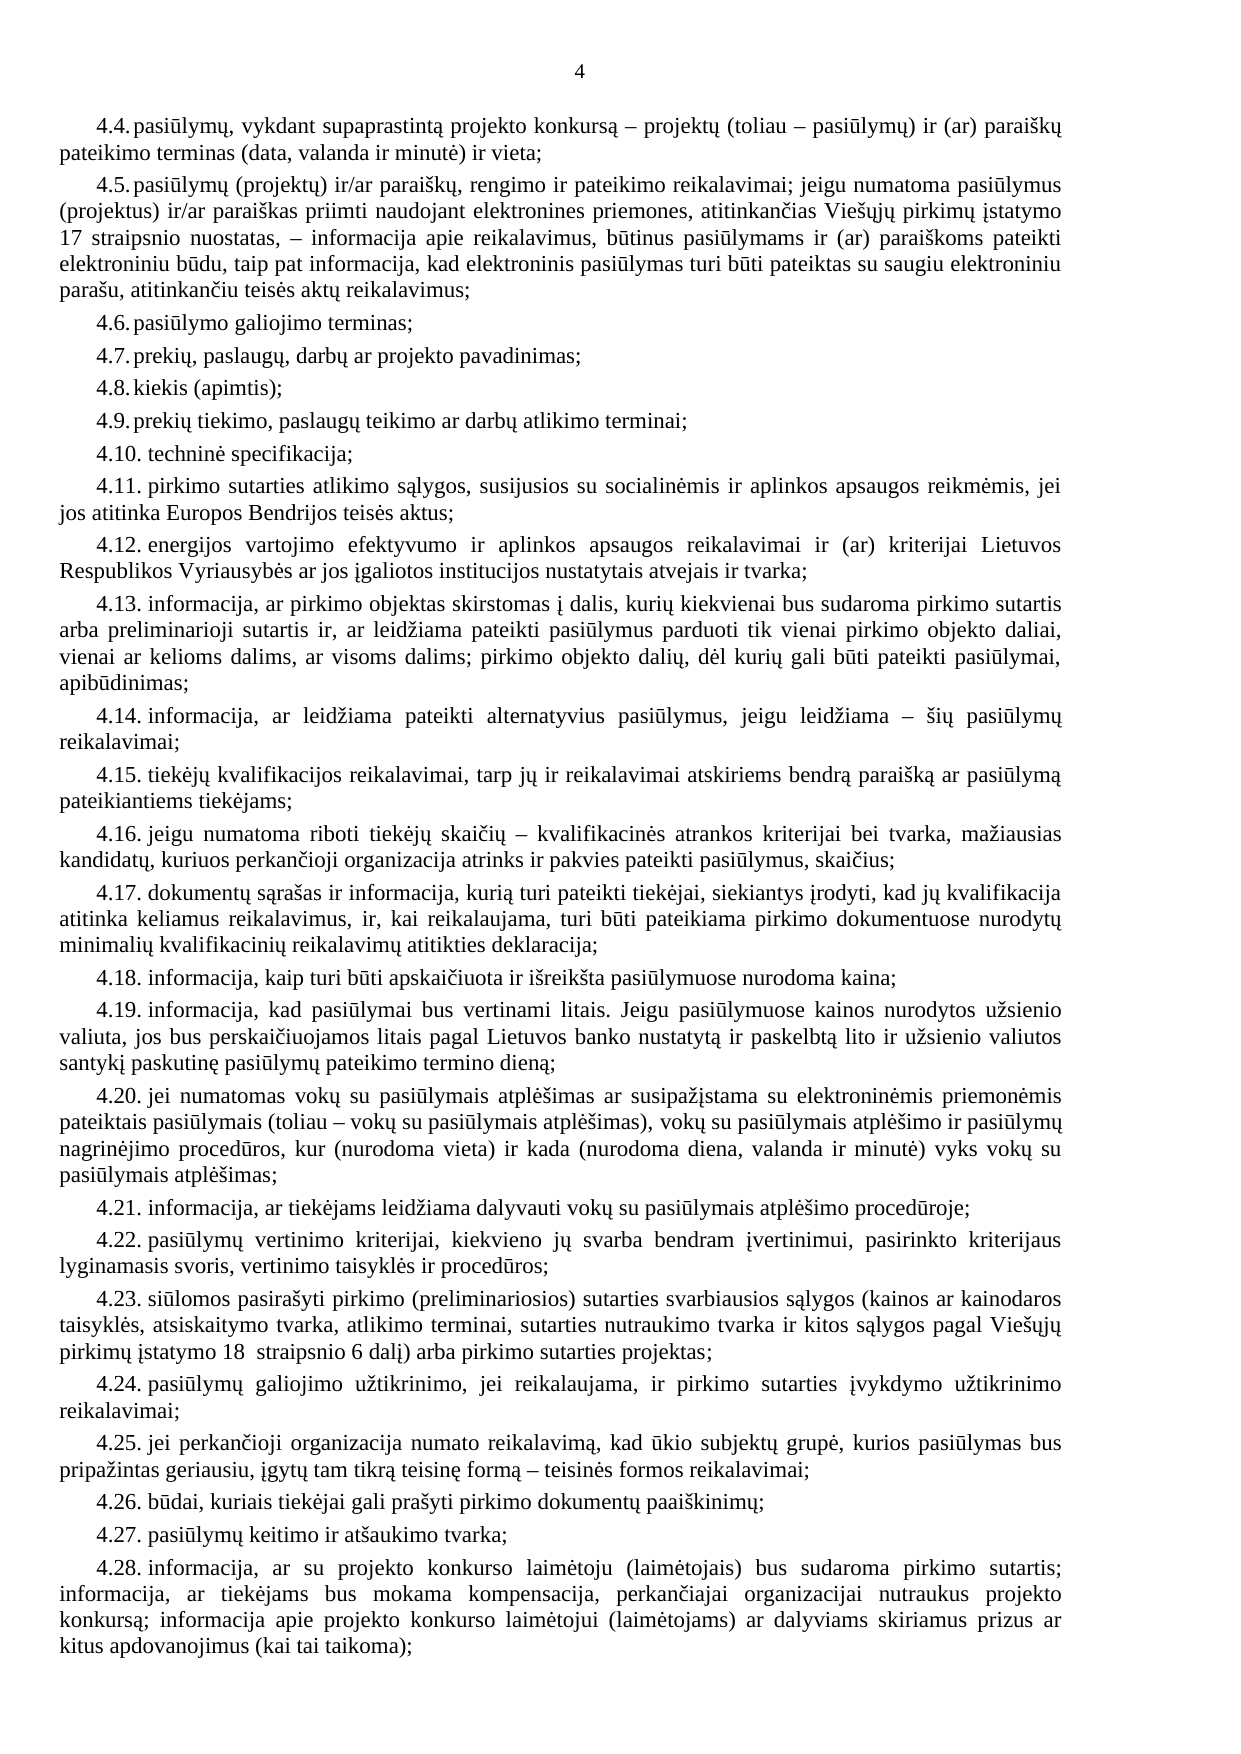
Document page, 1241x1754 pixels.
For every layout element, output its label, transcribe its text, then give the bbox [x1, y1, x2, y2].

subtitle siūlomos pasirašyti pirkimo (preliminariosios) sutarties svarbiausios sąlygos (kainos ar kainodaros taisyklės, atsiskaitymo tvarka, atlikimo terminai, sutarties nutraukimo tvarka ir kitos sąlygos pagal Viešųjų pirkimų įstatymo 18 straipsnio 6 dalį) arba pirkimo sutarties projektas; [59, 1285, 1063, 1364]
subtitle informacija, ar su projekto konkurso laimėtoju (laimėtojais) bus sudaroma pirkimo sutartis; informacija, ar tiekėjams bus mokama kompensacija, perkančiajai organizacijai nutraukus projekto konkursą; informacija apie projekto konkurso laimėtojui (laimėtojams) ar dalyviams skiriamus prizus ar kitus apdovanojimus (kai tai taikoma); [59, 1553, 1063, 1659]
subtitle techninė specifikacija; [59, 439, 1063, 466]
subtitle pasiūlymų keitimo ir atšaukimo tvarka; [59, 1521, 1063, 1547]
subtitle pasiūlymo galiojimo terminas; [59, 309, 1063, 336]
subtitle jei numatomas vokų su pasiūlymais atplėšimas ar susipažįstama su elektroninėmis priemonėmis pateiktais pasiūlymais (toliau – vokų su pasiūlymais atplėšimas), vokų su pasiūlymais atplėšimo ir pasiūlymų nagrinėjimo procedūros, kur (nurodoma vieta) ir kada (nurodoma diena, valanda ir minutė) vyks vokų su pasiūlymais atplėšimas; [59, 1082, 1063, 1187]
subtitle informacija, kaip turi būti apskaičiuota ir išreikšta pasiūlymuose nurodoma kaina; [59, 964, 1063, 990]
subtitle pasiūlymų galiojimo užtikrinimo, jei reikalaujama, ir pirkimo sutarties įvykdymo užtikrinimo reikalavimai; [59, 1370, 1063, 1423]
subtitle pasiūlymų vertinimo kriterijai, kiekvieno jų svarba bendram įvertinimui, pasirinkto kriterijaus lyginamasis svoris, vertinimo taisyklės ir procedūros; [59, 1226, 1063, 1279]
subtitle jei perkančioji organizacija numato reikalavimą, kad ūkio subjektų grupė, kurios pasiūlymas bus pripažintas geriausiu, įgytų tam tikrą teisinę formą – teisinės formos reikalavimai; [59, 1429, 1063, 1482]
subtitle prekių, paslaugų, darbų ar projekto pavadinimas; [59, 342, 1063, 368]
subtitle energijos vartojimo efektyvumo ir aplinkos apsaugos reikalavimai ir (ar) kriterijai Lietuvos Respublikos Vyriausybės ar jos įgaliotos institucijos nustatytais atvejais ir tvarka; [59, 531, 1063, 584]
subtitle informacija, ar pirkimo objektas skirstomas į dalis, kurių kiekvienai bus sudaroma pirkimo sutartis arba preliminarioji sutartis ir, ar leidžiama pateikti pasiūlymus parduoti tik vienai pirkimo objekto daliai, vienai ar kelioms dalims, ar visoms dalims; pirkimo objekto dalių, dėl kurių gali būti pateikti pasiūlymai, apibūdinimas; [59, 590, 1063, 696]
subtitle informacija, ar tiekėjams leidžiama dalyvauti vokų su pasiūlymais atplėšimo procedūroje; [59, 1193, 1063, 1220]
subtitle pasiūlymų, vykdant supaprastintą projekto konkursą – projektų (toliau – pasiūlymų) ir (ar) paraiškų pateikimo terminas (data, valanda ir minutė) ir vieta; [59, 112, 1063, 165]
subtitle dokumentų sąrašas ir informacija, kurią turi pateikti tiekėjai, siekiantys įrodyti, kad jų kvalifikacija atitinka keliamus reikalavimus, ir, kai reikalaujama, turi būti pateikiama pirkimo dokumentuose nurodytų minimalių kvalifikacinių reikalavimų atitikties deklaracija; [59, 879, 1063, 958]
subtitle būdai, kuriais tiekėjai gali prašyti pirkimo dokumentų paaiškinimų; [59, 1488, 1063, 1515]
subtitle tiekėjų kvalifikacijos reikalavimai, tarp jų ir reikalavimai atskiriems bendrą paraišką ar pasiūlymą pateikiantiems tiekėjams; [59, 761, 1063, 813]
subtitle informacija, kad pasiūlymai bus vertinami litais. Jeigu pasiūlymuose kainos nurodytos užsienio valiuta, jos bus perskaičiuojamos litais pagal Lietuvos banko nustatytą ir paskelbtą lito ir užsienio valiutos santykį paskutinę pasiūlymų pateikimo termino dieną; [59, 997, 1063, 1076]
subtitle pasiūlymų (projektų) ir/ar paraiškų, rengimo ir pateikimo reikalavimai; jeigu numatoma pasiūlymus (projektus) ir/ar paraiškas priimti naudojant elektronines priemones, atitinkančias Viešųjų pirkimų įstatymo 17 straipsnio nuostatas, – informacija apie reikalavimus, būtinus pasiūlymams ir (ar) paraiškoms pateikti elektroniniu būdu, taip pat informacija, kad elektroninis pasiūlymas turi būti pateiktas su saugiu elektroniniu parašu, atitinkančiu teisės aktų reikalavimus; [59, 171, 1063, 303]
subtitle kiekis (apimtis); [59, 374, 1063, 401]
subtitle prekių tiekimo, paslaugų teikimo ar darbų atlikimo terminai; [59, 407, 1063, 433]
subtitle informacija, ar leidžiama pateikti alternatyvius pasiūlymus, jeigu leidžiama – šių pasiūlymų reikalavimai; [59, 702, 1063, 754]
subtitle pirkimo sutarties atlikimo sąlygos, susijusios su socialinėmis ir aplinkos apsaugos reikmėmis, jei jos atitinka Europos Bendrijos teisės aktus; [59, 472, 1063, 525]
subtitle jeigu numatoma riboti tiekėjų skaičių – kvalifikacinės atrankos kriterijai bei tvarka, mažiausias kandidatų, kuriuos perkančioji organizacija atrinks ir pakvies pateikti pasiūlymus, skaičius; [59, 820, 1063, 872]
